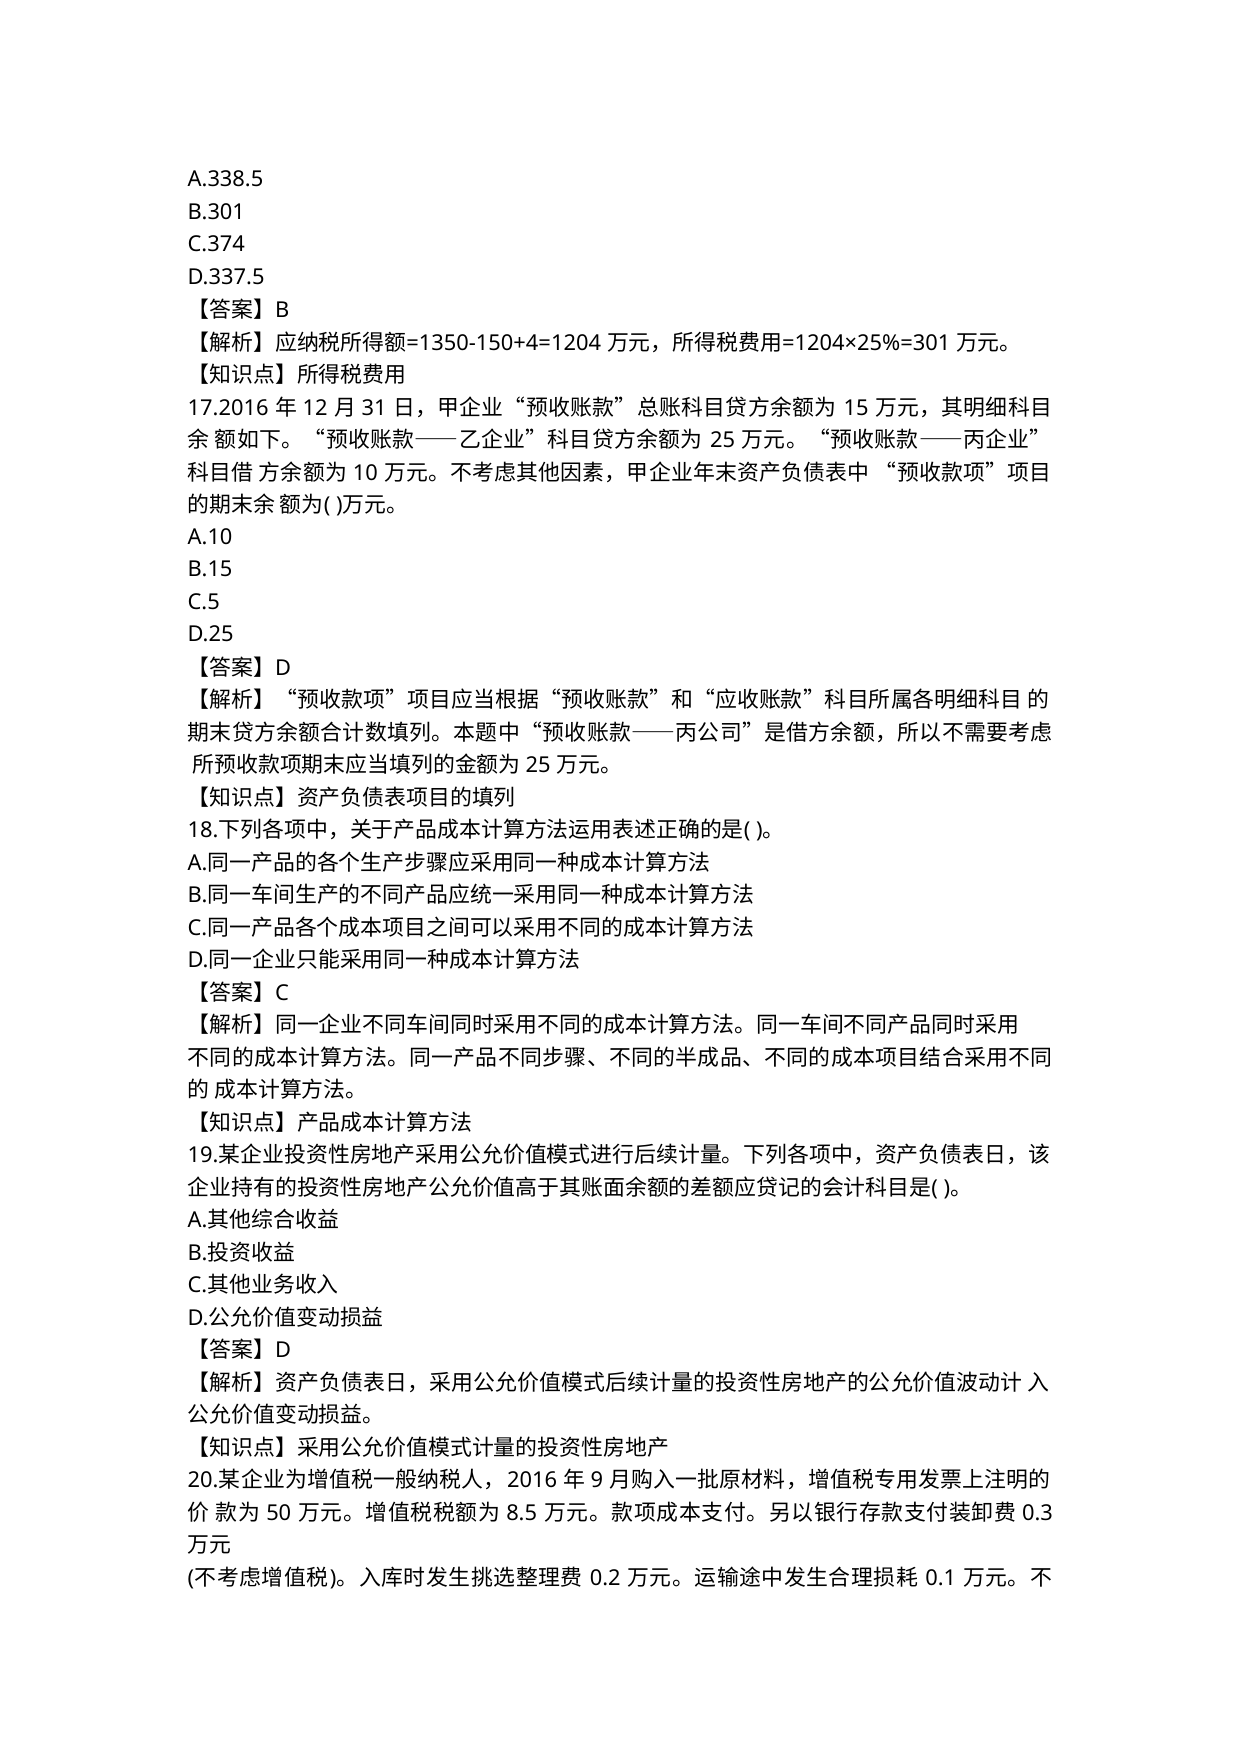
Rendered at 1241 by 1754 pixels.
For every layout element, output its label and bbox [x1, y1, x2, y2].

text [187, 162, 1053, 1592]
